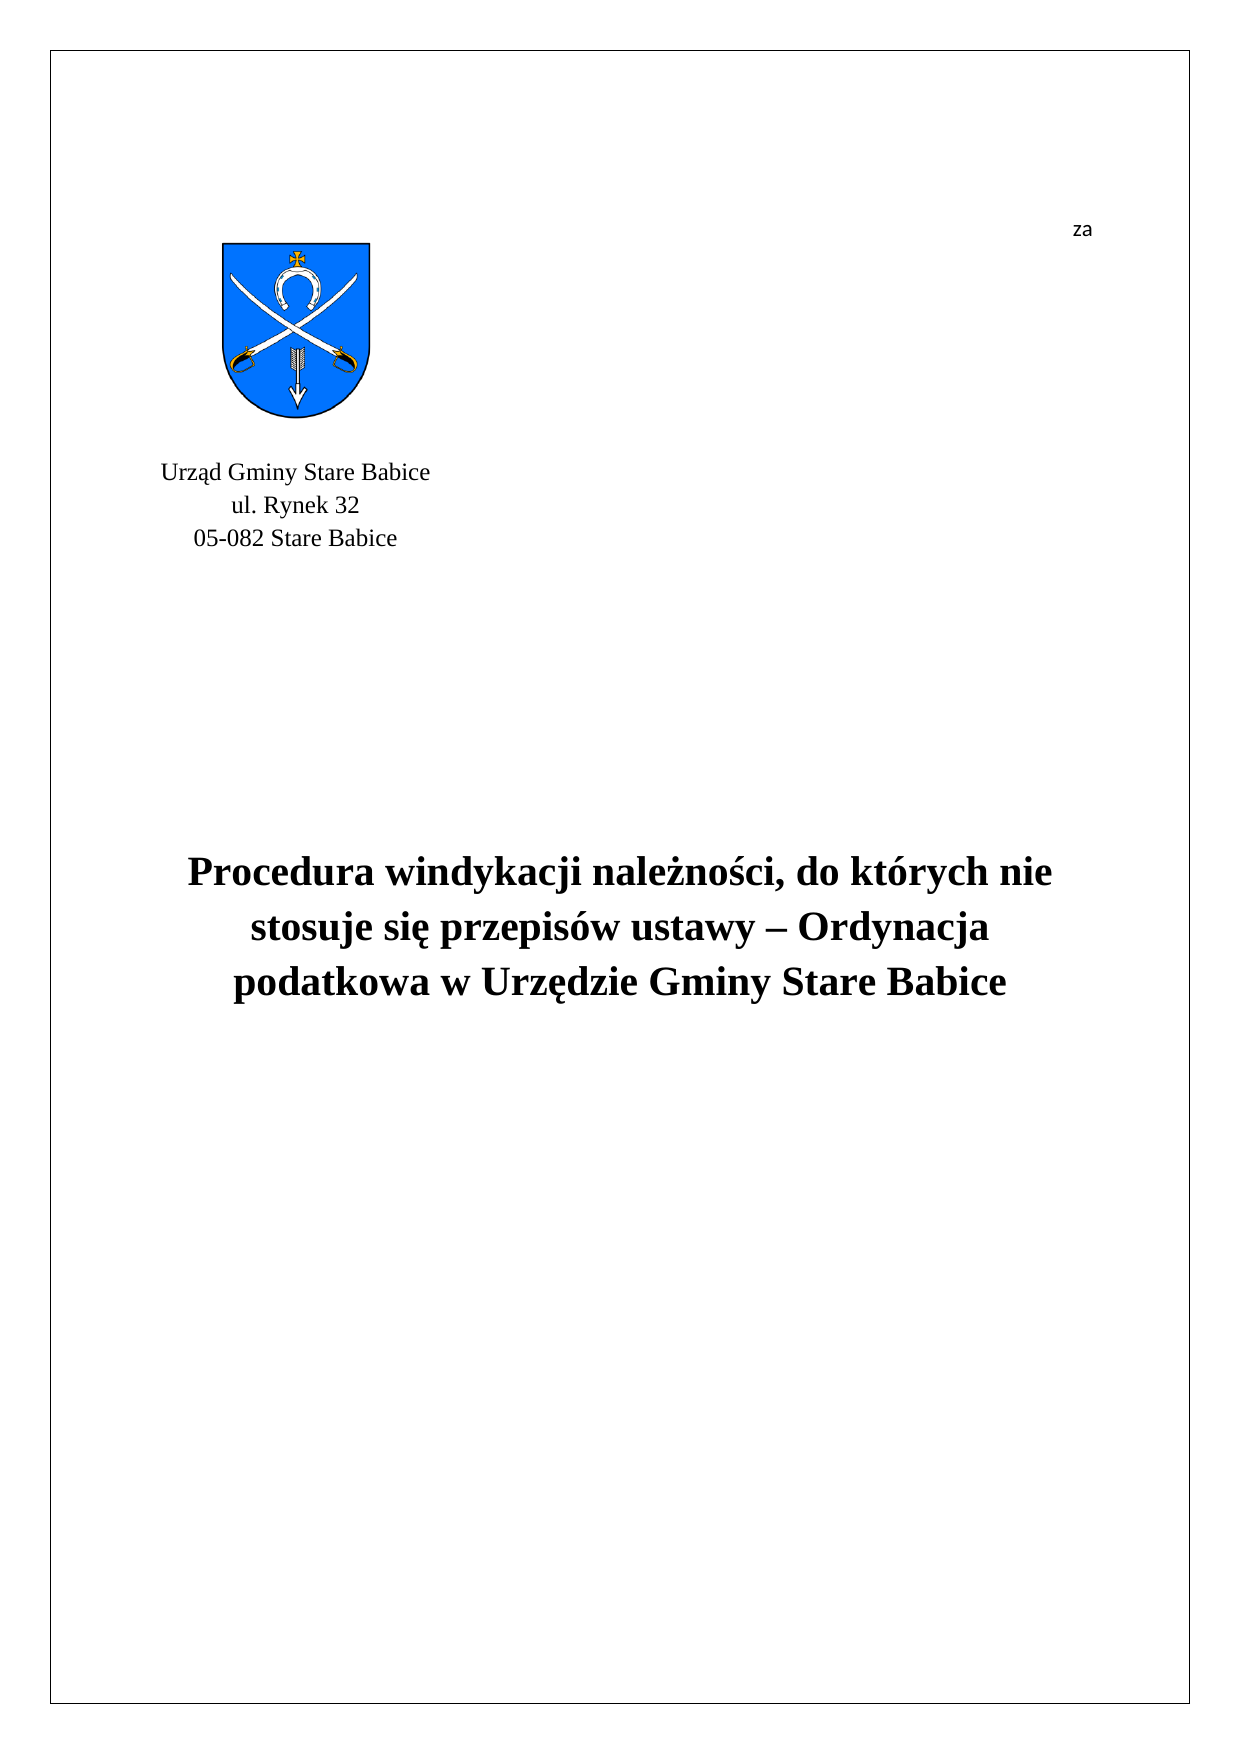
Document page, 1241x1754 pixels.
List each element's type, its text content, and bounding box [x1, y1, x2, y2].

text Urząd Gminy Stare Babice ul. Rynek 32 05-082 Stare Babice [148, 457, 1093, 552]
text Procedura windykacji należności, do których nie stosuje się przepisów ustawy – Ordynacja podatkowa w Urzędzie Gminy Stare Babice [148, 847, 1093, 1005]
picture [221, 242, 371, 419]
